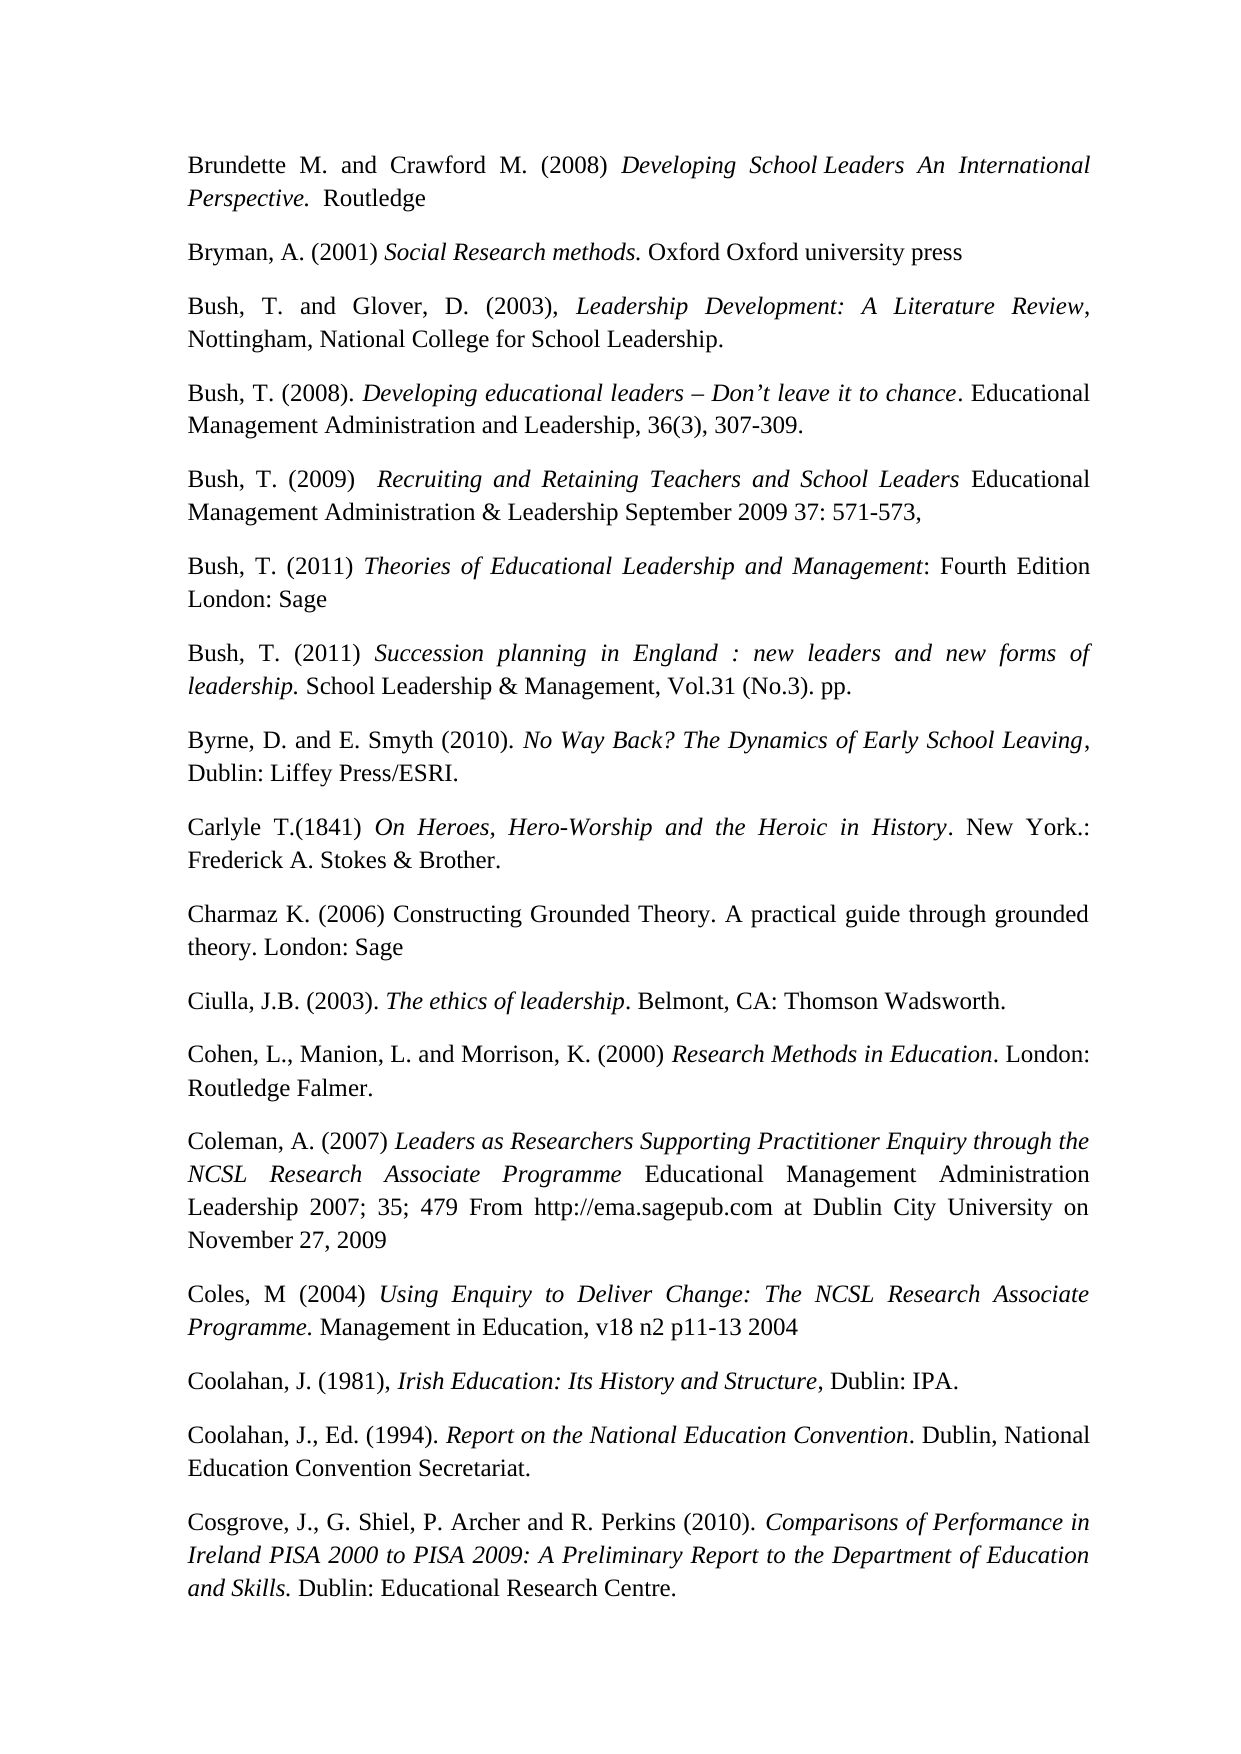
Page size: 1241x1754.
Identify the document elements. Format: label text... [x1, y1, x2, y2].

text Bryman, A. (2001) Social Research methods. Oxford Oxford university press [187, 237, 1090, 266]
text Brundette M. and Crawford M. (2008) Developing School Leaders An International Perspective. Routledge [187, 150, 1090, 212]
text Bush, T. (2009) Recruiting and Retaining Teachers and School Leaders Educational Management Administration & Leadership September 2009 37: 571-573, [187, 464, 1090, 526]
text Coolahan, J., Ed. (1994). Report on the National Education Convention. Dublin, National Education Convention Secretariat. [187, 1420, 1090, 1482]
text Bush, T. (2011) Succession planning in England : new leaders and new forms of leadership. School Leadership & Management, Vol.31 (No.3). pp. [187, 638, 1090, 700]
text Ciulla, J.B. (2003). The ethics of leadership. Belmont, CA: Thomson Wadsworth. [187, 986, 1090, 1014]
text Coles, M (2004) Using Enquiry to Deliver Change: The NCSL Research Associate Programme. Management in Education, v18 n2 p11-13 2004 [187, 1279, 1090, 1341]
text Cosgrove, J., G. Shiel, P. Archer and R. Perkins (2010). Comparisons of Performance in Ireland PISA 2000 to PISA 2009: A Preliminary Report to the Department of Education and Skills. Dublin: Educational Research Centre. [187, 1507, 1090, 1602]
text Bush, T. (2011) Theories of Educational Leadership and Management: Fourth Edition London: Sage [187, 551, 1090, 613]
text Charmaz K. (2006) Constructing Grounded Theory. A practical guide through grounded theory. London: Sage [187, 899, 1090, 961]
text Bush, T. (2008). Developing educational leaders – Don’t leave it to chance. Educational Management Administration and Leadership, 36(3), 307-309. [187, 378, 1090, 439]
text Cohen, L., Manion, L. and Morrison, K. (2000) Research Methods in Education. London: Routledge Falmer. [187, 1039, 1090, 1101]
text Bush, T. and Glover, D. (2003), Leadership Development: A Literature Review, Nottingham, National College for School Leadership. [187, 291, 1090, 352]
text Coolahan, J. (1981), Irish Education: Its History and Structure, Dublin: IPA. [187, 1366, 1090, 1395]
text Carlyle T.(1841) On Heroes, Hero-Worship and the Heroic in History. New York.: Frederick A. Stokes & Brother. [187, 812, 1090, 874]
text Coleman, A. (2007) Leaders as Researchers Supporting Practitioner Enquiry through the NCSL Research Associate Programme Educational Management Administration Leadership 2007; 35; 479 From http://ema.sagepub.com at Dublin City University on November 27, 2009 [187, 1126, 1090, 1254]
text Byrne, D. and E. Smyth (2010). No Way Back? The Dynamics of Early School Leaving, Dublin: Liffey Press/ESRI. [187, 725, 1090, 787]
